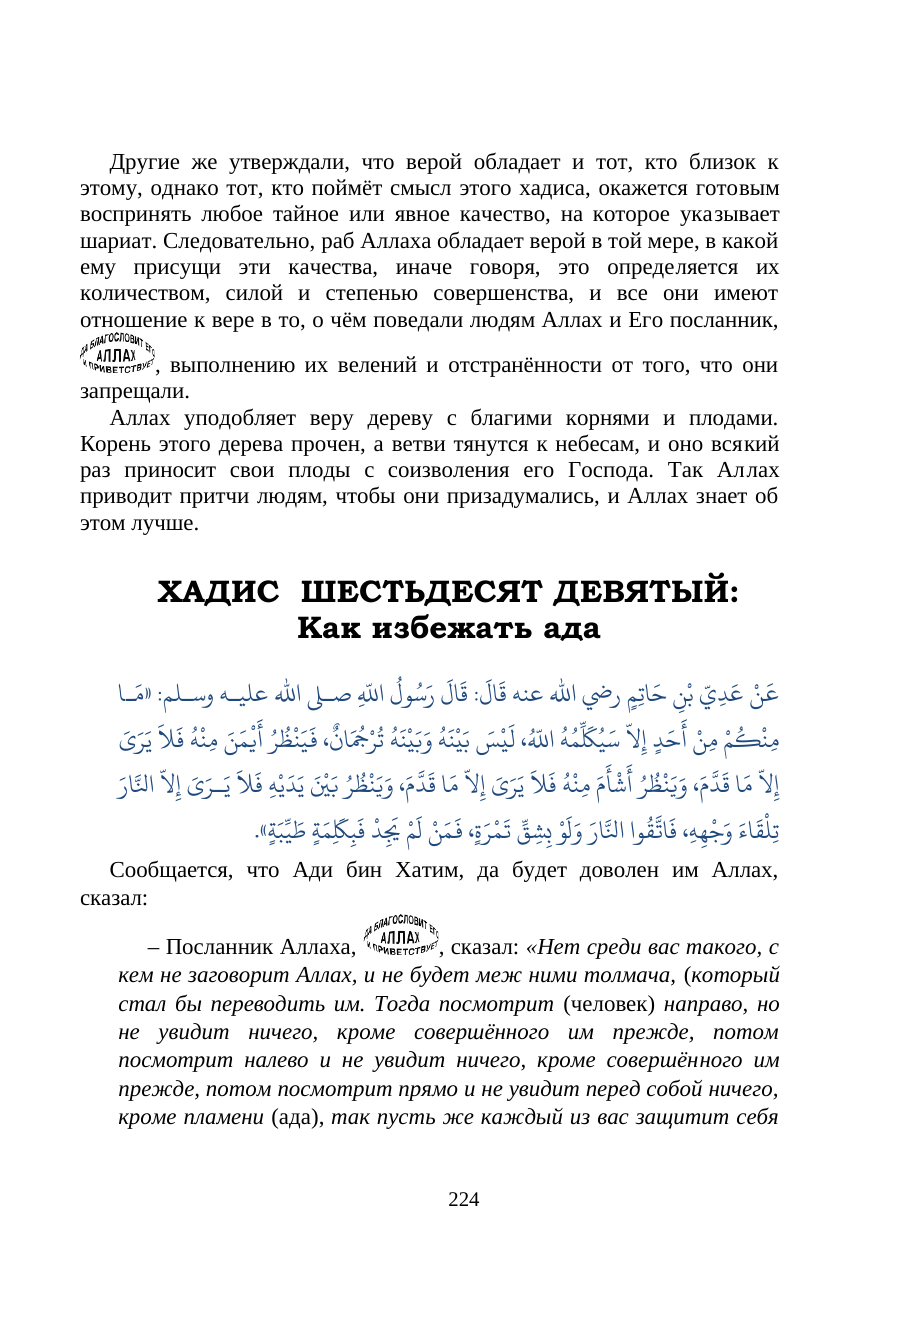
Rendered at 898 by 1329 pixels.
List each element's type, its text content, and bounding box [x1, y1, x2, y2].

text Аллах уподобляет веру дереву с благими корнями и плодами. Корень этого дерева прочен, а ветви тянутся к небесам, и оно всякий раз приносит свои плоды с соизволения его Господа. Так Аллах приводит притчи людям, чтобы они призадумались, и Аллах знает об этом лучше. [80, 403, 779, 535]
text ХАДИС ШЕСТЬДЕСЯТ ДЕВЯТЫЙ: Как избежать ада [118, 573, 779, 646]
picture [363, 914, 439, 955]
text عَنْ عَدِيّ بْنِ حَاتِمٍ رضي الله عنه قَالَ: قَالَ رَسُولُ اللّهِ صلى الله عليه وسلم: «مَا مِنْكُمْ مِنْ أَحَدٍ إِلاّ سَيُكَلِّمُهُ اللّهُ، لَيْسَ بَيْنَهُ وَبَيْنَهُ تُرْجُمَانٌ، فَيَنْظُرُ أَيْمَنَ مِنْهُ فَلاَ يَرَىَ إِلاّ مَا قَدَّمَ، وَيَنْظُرُ أَشْأَمَ مِنْهُ فَلاَ يَرَىَ إِلاّ مَا قَدَّمَ، وَيَنْظُرُ بَيْنَ يَدَيْهِ فَلاَ يَرَىَ إِلاّ النَّارَ تِلْقَاءَ وَجْهِهِ، فَاتَّقُوا النَّارَ وَلَوْ بِشِقِّ تَمْرَةٍ، فَمَنْ لَمْ يَجِدْ فَبِكَلِمَةٍ طَيِّبَةٍ». [118, 671, 779, 854]
text Другие же утверждали, что верой обладает и тот, кто близок к этому, однако тот, кто поймёт смысл этого хадиса, окажется готовым воспринять любое тайное или явное качество, на которое указывает шариат. Следовательно, раб Аллаха обладает верой в той мере, в какой ему присущи эти качества, иначе говоря, это определяется их количеством, силой и степенью совершенства, и все они имеют отношение к вере в то, о чём поведали людям Аллах и Его посланник, , выполнению их велений и отстранённости от того, что они запрещали. [80, 148, 779, 403]
text Сообщается, что Ади бин Хатим, да будет доволен им Аллах, сказал: [80, 854, 779, 910]
picture [79, 332, 155, 373]
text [118, 914, 779, 1129]
